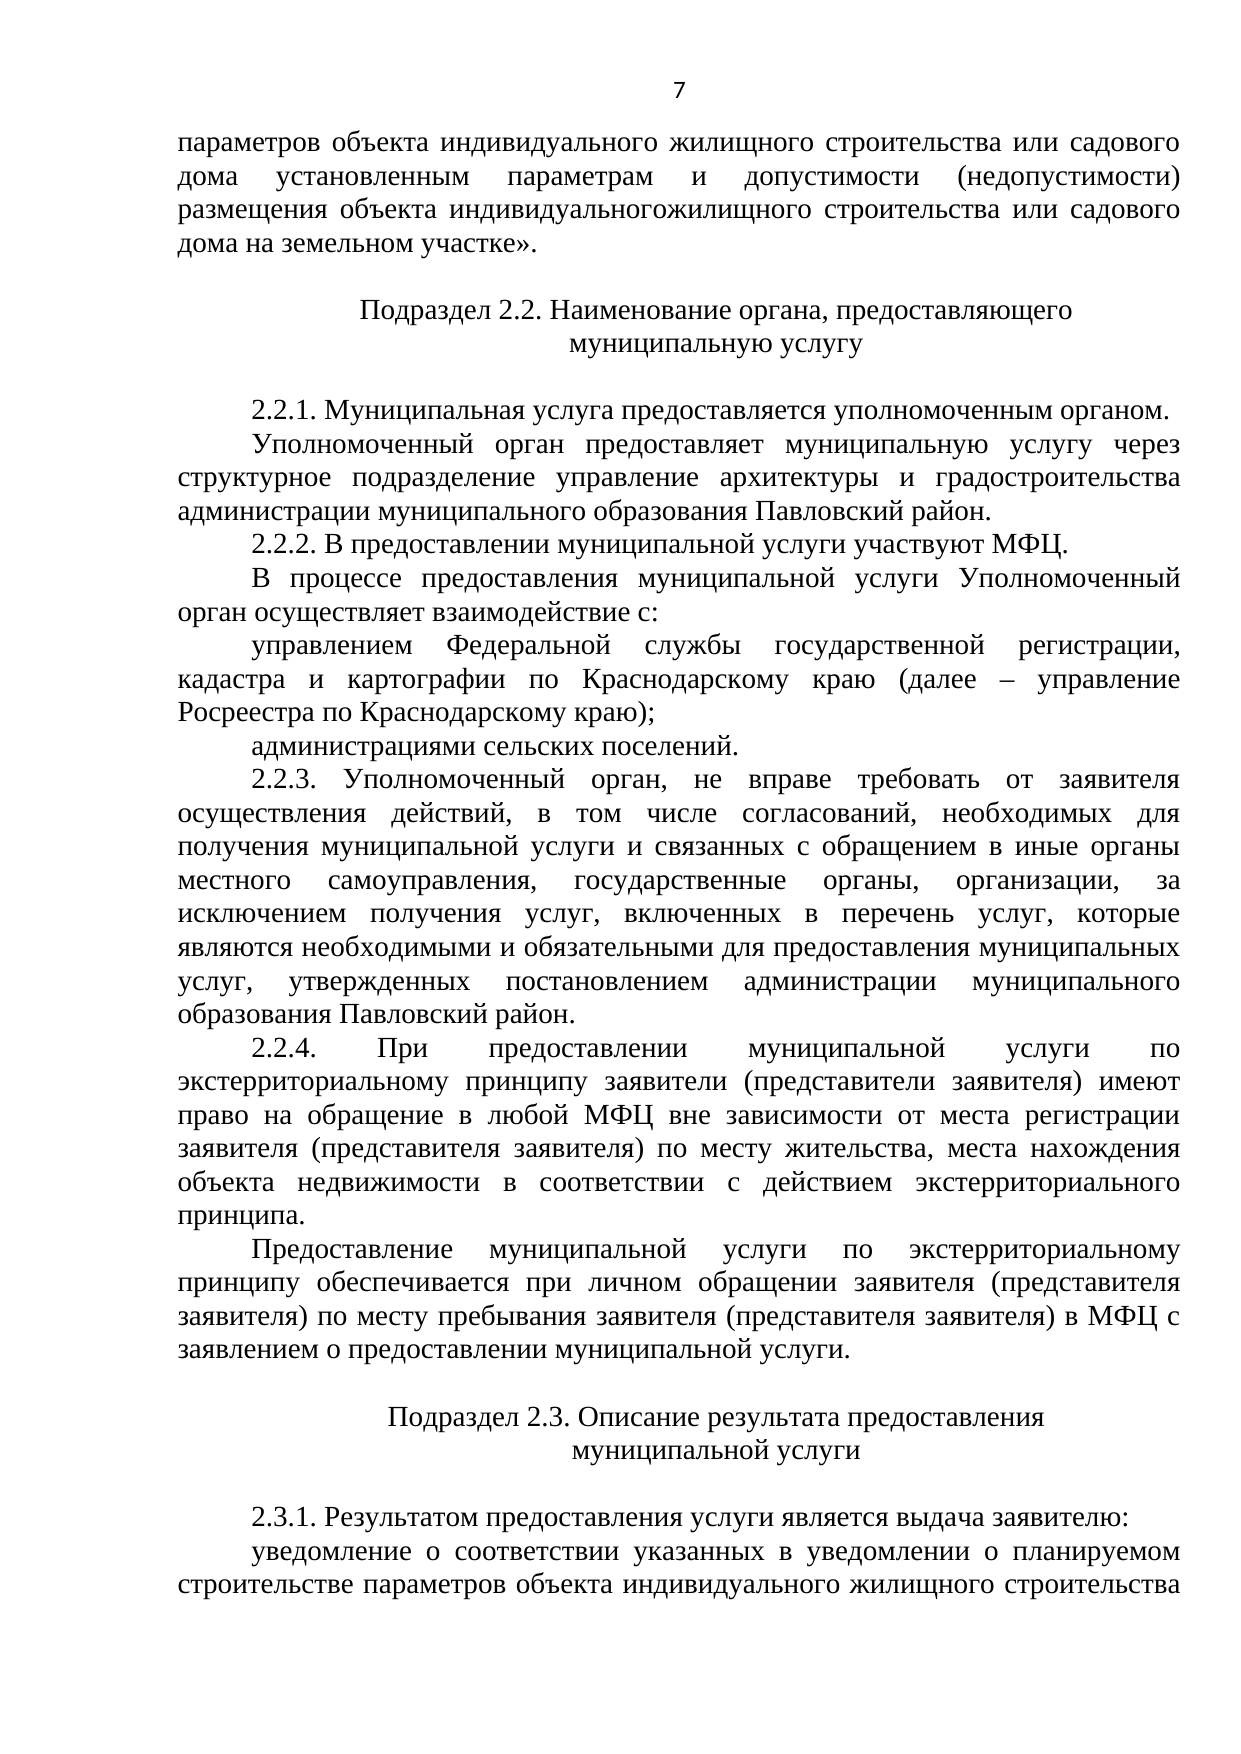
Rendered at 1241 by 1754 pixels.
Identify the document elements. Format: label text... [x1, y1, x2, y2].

text 2.2.3. Уполномоченный орган, не вправе требовать от заявителя осуществления действий, в том числе согласований, необходимых для получения муниципальной услуги и связанных с обращением в иные органы местного самоуправления, государственные органы, организации, за исключением получения услуг, включенных в перечень услуг, которые являются необходимыми и обязательными для предоставления муниципальных услуг, утвержденных постановлением администрации муниципального образования Павловский район. [177, 761, 1181, 1030]
text Предоставление муниципальной услуги по экстерриториальному принципу обеспечивается при личном обращении заявителя (представителя заявителя) по месту пребывания заявителя (представителя заявителя) в МФЦ с заявлением о предоставлении муниципальной услуги. [177, 1231, 1181, 1365]
text муниципальную услугу [177, 325, 1181, 359]
text Уполномоченный орган предоставляет муниципальную услугу через структурное подразделение управление архитектуры и градостроительства администрации муниципального образования Павловский район. [177, 426, 1181, 527]
text администрациями сельских поселений. [177, 728, 1181, 761]
text 2.3.1. Результатом предоставления услуги является выдача заявителю: [177, 1499, 1181, 1533]
text В процессе предоставления муниципальной услуги Уполномоченный орган осуществляет взаимодействие с: [177, 560, 1181, 627]
text 2.2.2. В предоставлении муниципальной услуги участвуют МФЦ. [177, 527, 1181, 560]
text муниципальной услуги [177, 1432, 1181, 1466]
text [177, 124, 1181, 258]
text 2.2.1. Муниципальная услуга предоставляется уполномоченным органом. [177, 392, 1181, 426]
text Подраздел 2.2. Наименование органа, предоставляющего [177, 292, 1181, 325]
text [177, 1533, 1181, 1600]
text управлением Федеральной службы государственной регистрации, кадастра и картографии по Краснодарскому краю (далее – управление Росреестра по Краснодарскому краю); [177, 627, 1181, 728]
text Подраздел 2.3. Описание результата предоставления [177, 1399, 1181, 1432]
text 2.2.4. При предоставлении муниципальной услуги по экстерриториальному принципу заявители (представители заявителя) имеют право на обращение в любой МФЦ вне зависимости от места регистрации заявителя (представителя заявителя) по месту жительства, места нахождения объекта недвижимости в соответствии с действием экстерриториального принципа. [177, 1030, 1181, 1231]
